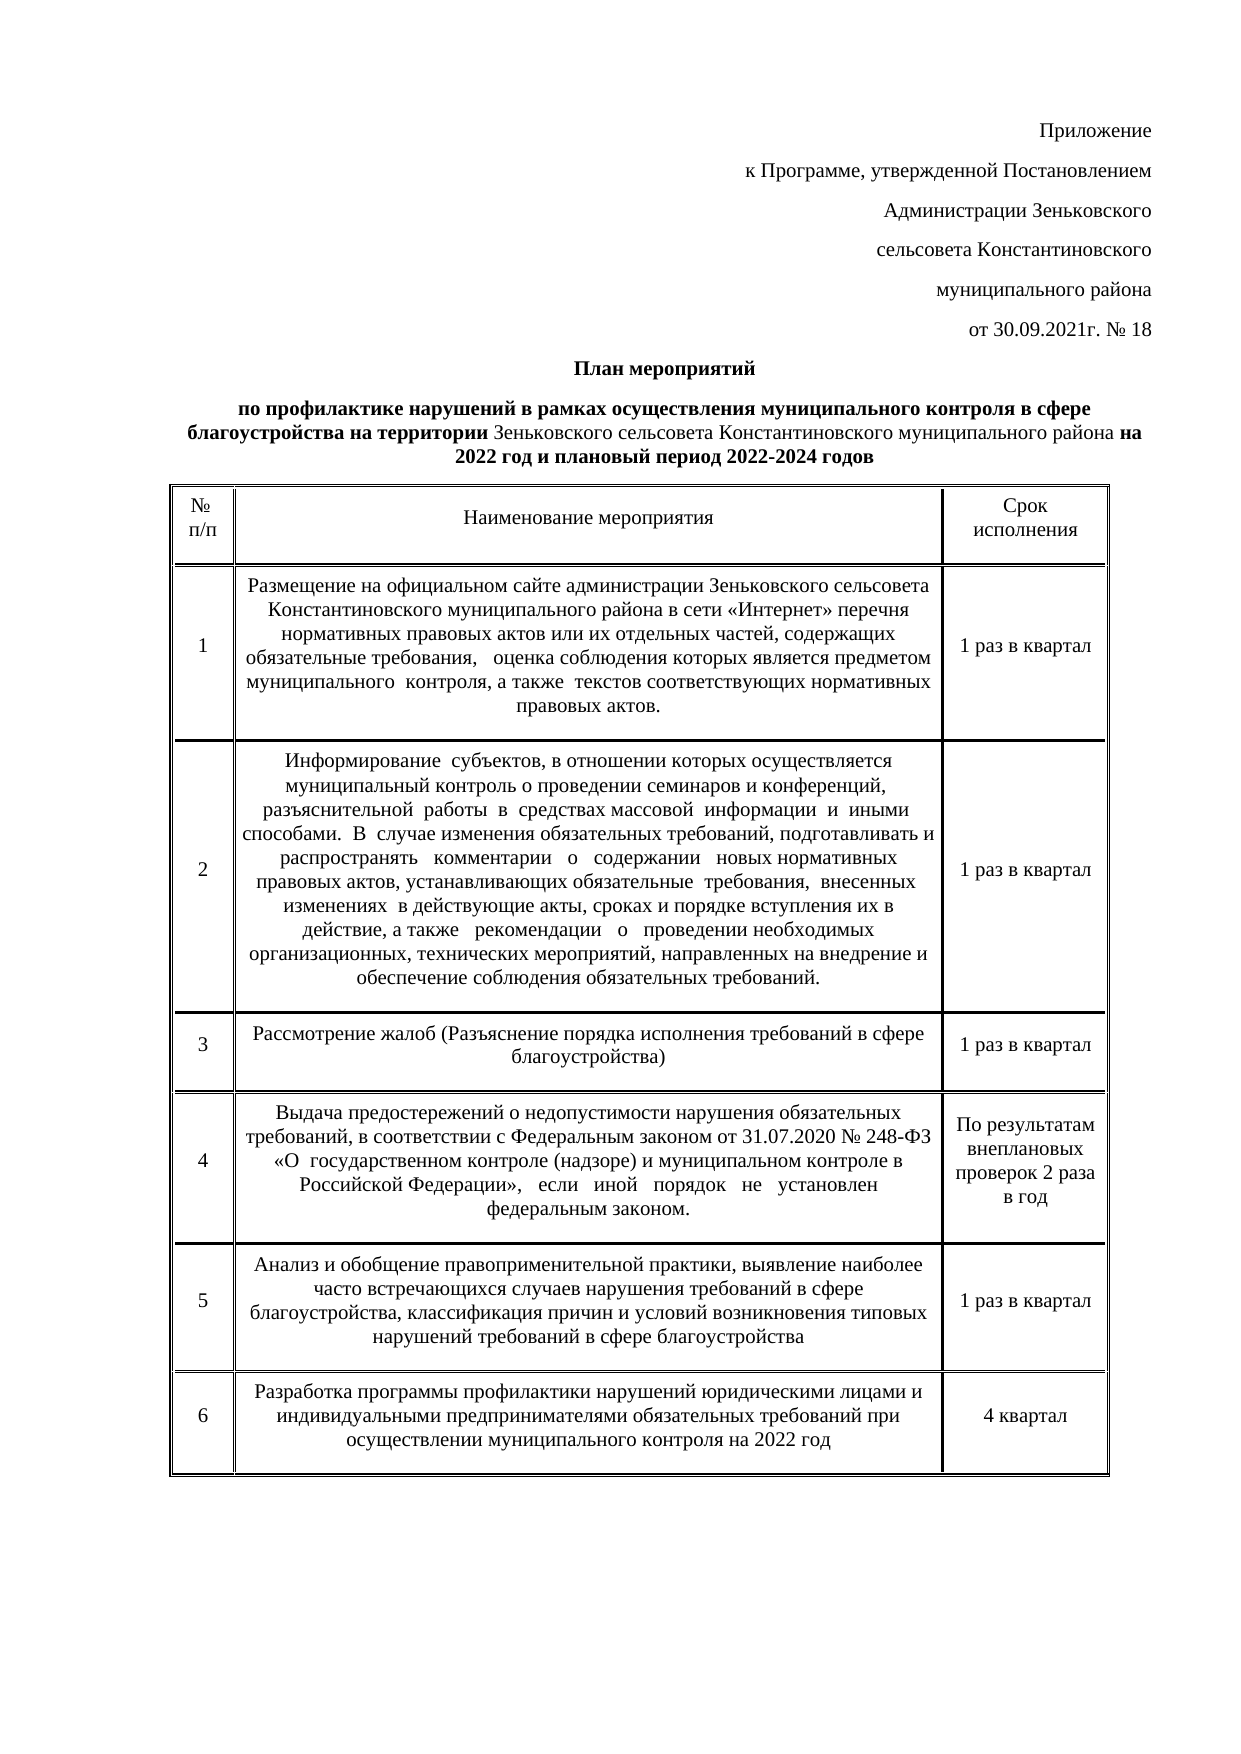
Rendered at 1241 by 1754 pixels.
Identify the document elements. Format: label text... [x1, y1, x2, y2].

table_cell 6 [171, 1370, 235, 1473]
text по профилактике нарушений в рамках осуществления муниципального контроля в сфере благоустройства на территории Зеньковского сельсовета Константиновского муниципального района на 2022 год и плановый период 2022-2024 годов [177, 396, 1152, 468]
table_cell Рассмотрение жалоб (Разъяснение порядка исполнения требований в сфере благоустройства) [236, 1014, 941, 1090]
table_cell 1 раз в квартал [944, 1011, 1107, 1090]
table_header Наименование мероприятия [235, 487, 942, 563]
table_header № п/п [173, 487, 235, 563]
table_cell Анализ и обобщение правоприменительной практики, выявление наиболее часто встречающихся случаев нарушения требований в сфере благоустройства, классификация причин и условий возникновения типовых нарушений требований в сфере благоустройства [236, 1245, 941, 1370]
table_cell 4 [173, 1090, 233, 1242]
table_header Срок исполнения [942, 487, 1107, 563]
text План мероприятий [177, 356, 1152, 380]
text Администрации Зеньковского [177, 197, 1152, 222]
table_cell По результатам внеплановых проверок 2 раза в год [944, 1090, 1107, 1242]
text к Программе, утвержденной Постановлением [177, 158, 1152, 182]
table_cell Информирование субъектов, в отношении которых осуществляется муниципальный контроль о проведении семинаров и конференций, разъяснительной работы в средствах массовой информации и иными способами. В случае изменения обязательных требований, подготавливать и распространять комментарии о содержании новых нормативных правовых актов, устанавливающих обязательные требования, внесенных изменениях в действующие акты, сроках и порядке вступления их в действие, а также рекомендации о проведении необходимых организационных, технических мероприятий, направленных на внедрение и обеспечение соблюдения обязательных требований. [236, 742, 941, 1011]
table_cell 2 [173, 739, 233, 1011]
table_cell Разработка программы профилактики нарушений юридическими лицами и индивидуальными предпринимателями обязательных требований при осуществлении муниципального контроля на 2022 год [235, 1373, 942, 1473]
table_cell Выдача предостережений о недопустимости нарушения обязательных требований, в соответствии с Федеральным законом от 31.07.2020 № 248-ФЗ «О государственном контроле (надзоре) и муниципальном контроле в Российской Федерации», если иной порядок не установлен федеральным законом. [236, 1094, 941, 1242]
table_cell Размещение на официальном сайте администрации Зеньковского сельсовета Константиновского муниципального района в сети «Интернет» перечня нормативных правовых актов или их отдельных частей, содержащих обязательные требования, оценка соблюдения которых является предметом муниципального контроля, а также текстов соответствующих нормативных правовых актов. [236, 567, 941, 739]
table_cell 1 [173, 563, 233, 739]
table_cell 5 [173, 1242, 233, 1370]
table_cell 1 раз в квартал [944, 563, 1107, 739]
table_cell 3 [173, 1011, 233, 1090]
text муниципального района [177, 277, 1152, 301]
text сельсовета Константиновского [177, 237, 1152, 261]
text Приложение [177, 118, 1152, 142]
text от 30.09.2021г. № 18 [177, 317, 1152, 341]
table_cell 1 раз в квартал [944, 1242, 1107, 1370]
table_cell 4 квартал [942, 1370, 1108, 1473]
table_cell 1 раз в квартал [944, 739, 1107, 1011]
